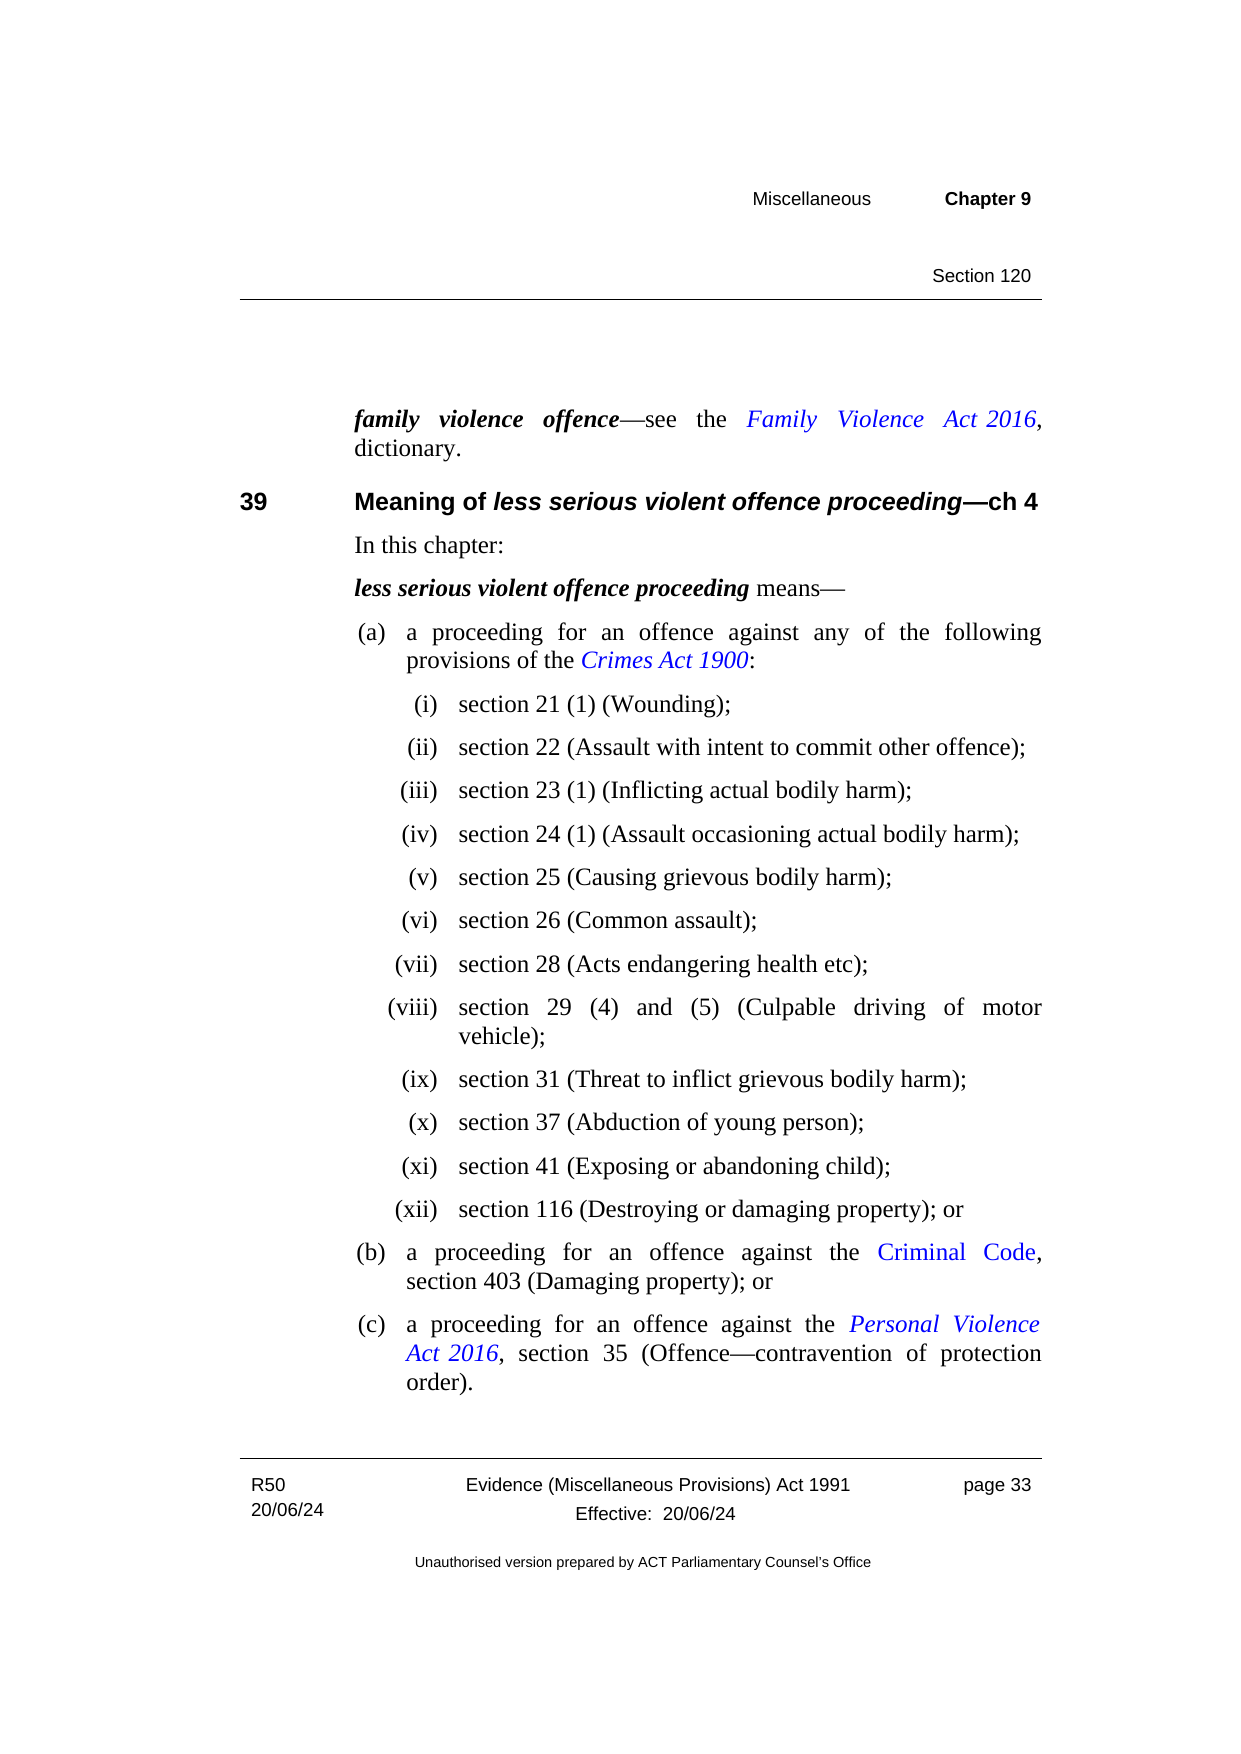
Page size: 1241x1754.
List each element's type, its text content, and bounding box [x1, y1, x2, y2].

text (xi) section 41 (Exposing or abandoning child); [239, 1151, 1042, 1179]
text (xii) section 116 (Destroying or damaging property); or [239, 1194, 1042, 1223]
text (ii) section 22 (Assault with intent to commit other offence); [239, 732, 1042, 761]
text (v) section 25 (Causing grievous bodily harm); [239, 862, 1042, 891]
text (vi) section 26 (Common assault); [239, 905, 1042, 934]
text (vii) section 28 (Acts endangering health etc); [239, 949, 1042, 977]
text (i) section 21 (1) (Wounding); [239, 689, 1042, 717]
text (x) section 37 (Abduction of young person); [239, 1107, 1042, 1136]
text family violence offence—see the Family Violence Act 2016, dictionary. [354, 404, 1042, 462]
text (iv) section 24 (1) (Assault occasioning actual bodily harm); [239, 819, 1042, 847]
text (viii) section 29 (4) and (5) (Culpable driving of motor vehicle); [239, 992, 1042, 1049]
text (b) a proceeding for an offence against the Criminal Code, section 403 (Damaging property); or [239, 1237, 1042, 1295]
text (ix) section 31 (Threat to inflict grievous bodily harm); [239, 1064, 1042, 1093]
text (c) a proceeding for an offence against the Personal Violence Act 2016, section 35 (Offence—contravention of protection order). [239, 1309, 1042, 1396]
text In this chapter: [354, 530, 1042, 559]
text less serious violent offence proceeding means— [354, 573, 1042, 602]
text (a) a proceeding for an offence against any of the following provisions of the Crimes Act 1900: [239, 617, 1042, 674]
text 39 Meaning of less serious violent offence proceeding—ch 4 [239, 487, 1042, 515]
text (iii) section 23 (1) (Inflicting actual bodily harm); [239, 775, 1042, 804]
